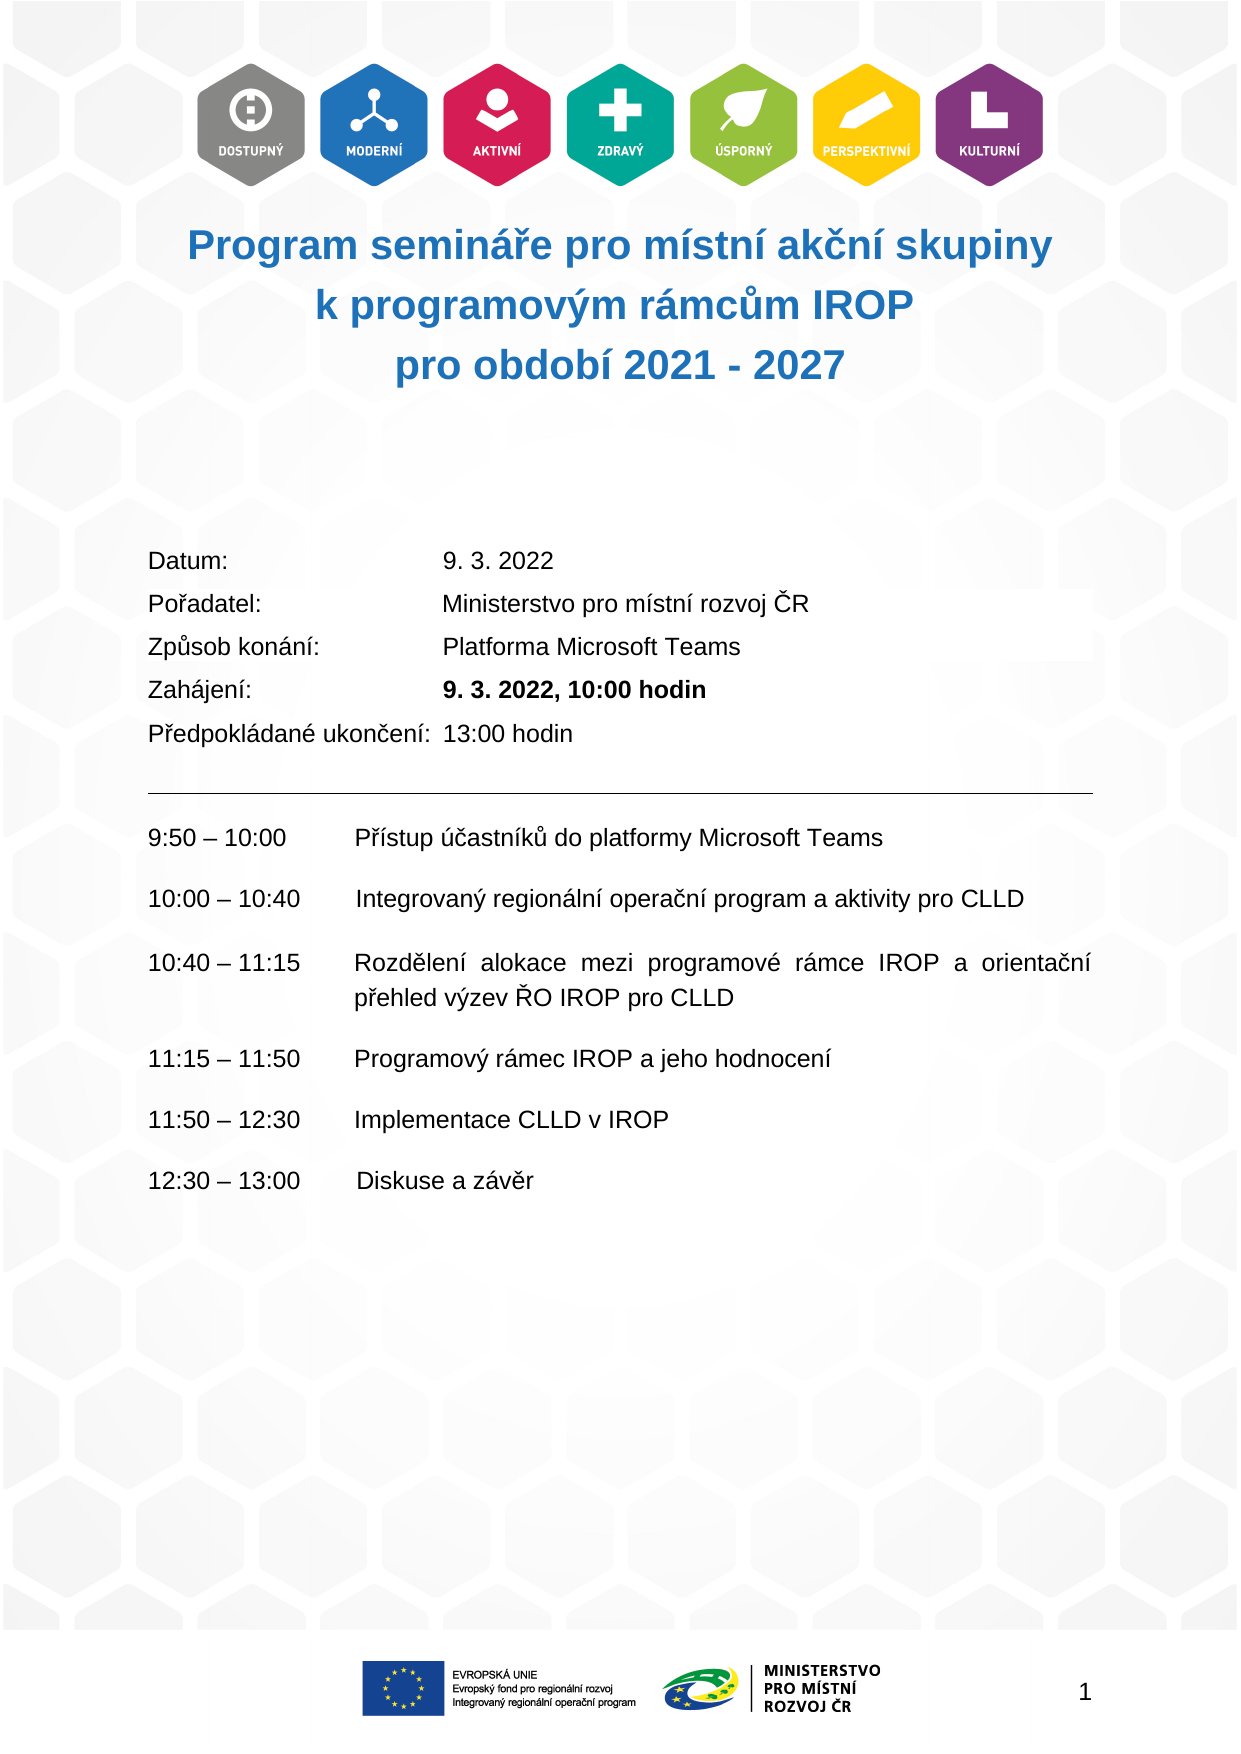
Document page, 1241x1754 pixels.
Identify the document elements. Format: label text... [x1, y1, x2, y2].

text 11:15 – 11:50 Programový rámec IROP a jeho hodnocení [148, 1044, 1093, 1073]
text 10:40 – 11:15 Rozdělení alokace mezi programové rámce IROP a orientační přehled výzev ŘO IROP pro CLLD [148, 947, 1093, 1012]
text Způsob konání: Platforma Microsoft Teams [148, 632, 1093, 661]
text Datum: 9. 3. 2022 [148, 546, 1093, 575]
text 11:50 – 12:30 Implementace CLLD v IROP [148, 1105, 1093, 1134]
text 12:30 – 13:00 Diskuse a závěr [148, 1166, 1093, 1195]
text 10:00 – 10:40 Integrovaný regionální operační program a aktivity pro CLLD [148, 884, 1093, 912]
text Předpokládané ukončení: 13:00 hodin [148, 718, 1093, 747]
text Zahájení: 9. 3. 2022, 10:00 hodin [148, 675, 1093, 704]
text 9:50 – 10:00 Přístup účastníků do platformy Microsoft Teams [148, 823, 1093, 852]
picture [3, 1, 1237, 1747]
text Pořadatel: Ministerstvo pro místní rozvoj ČR [148, 589, 1093, 618]
text Program semináře pro místní akční skupiny k programovým rámcům IROP pro období 2021 - 2027 [148, 221, 1093, 388]
